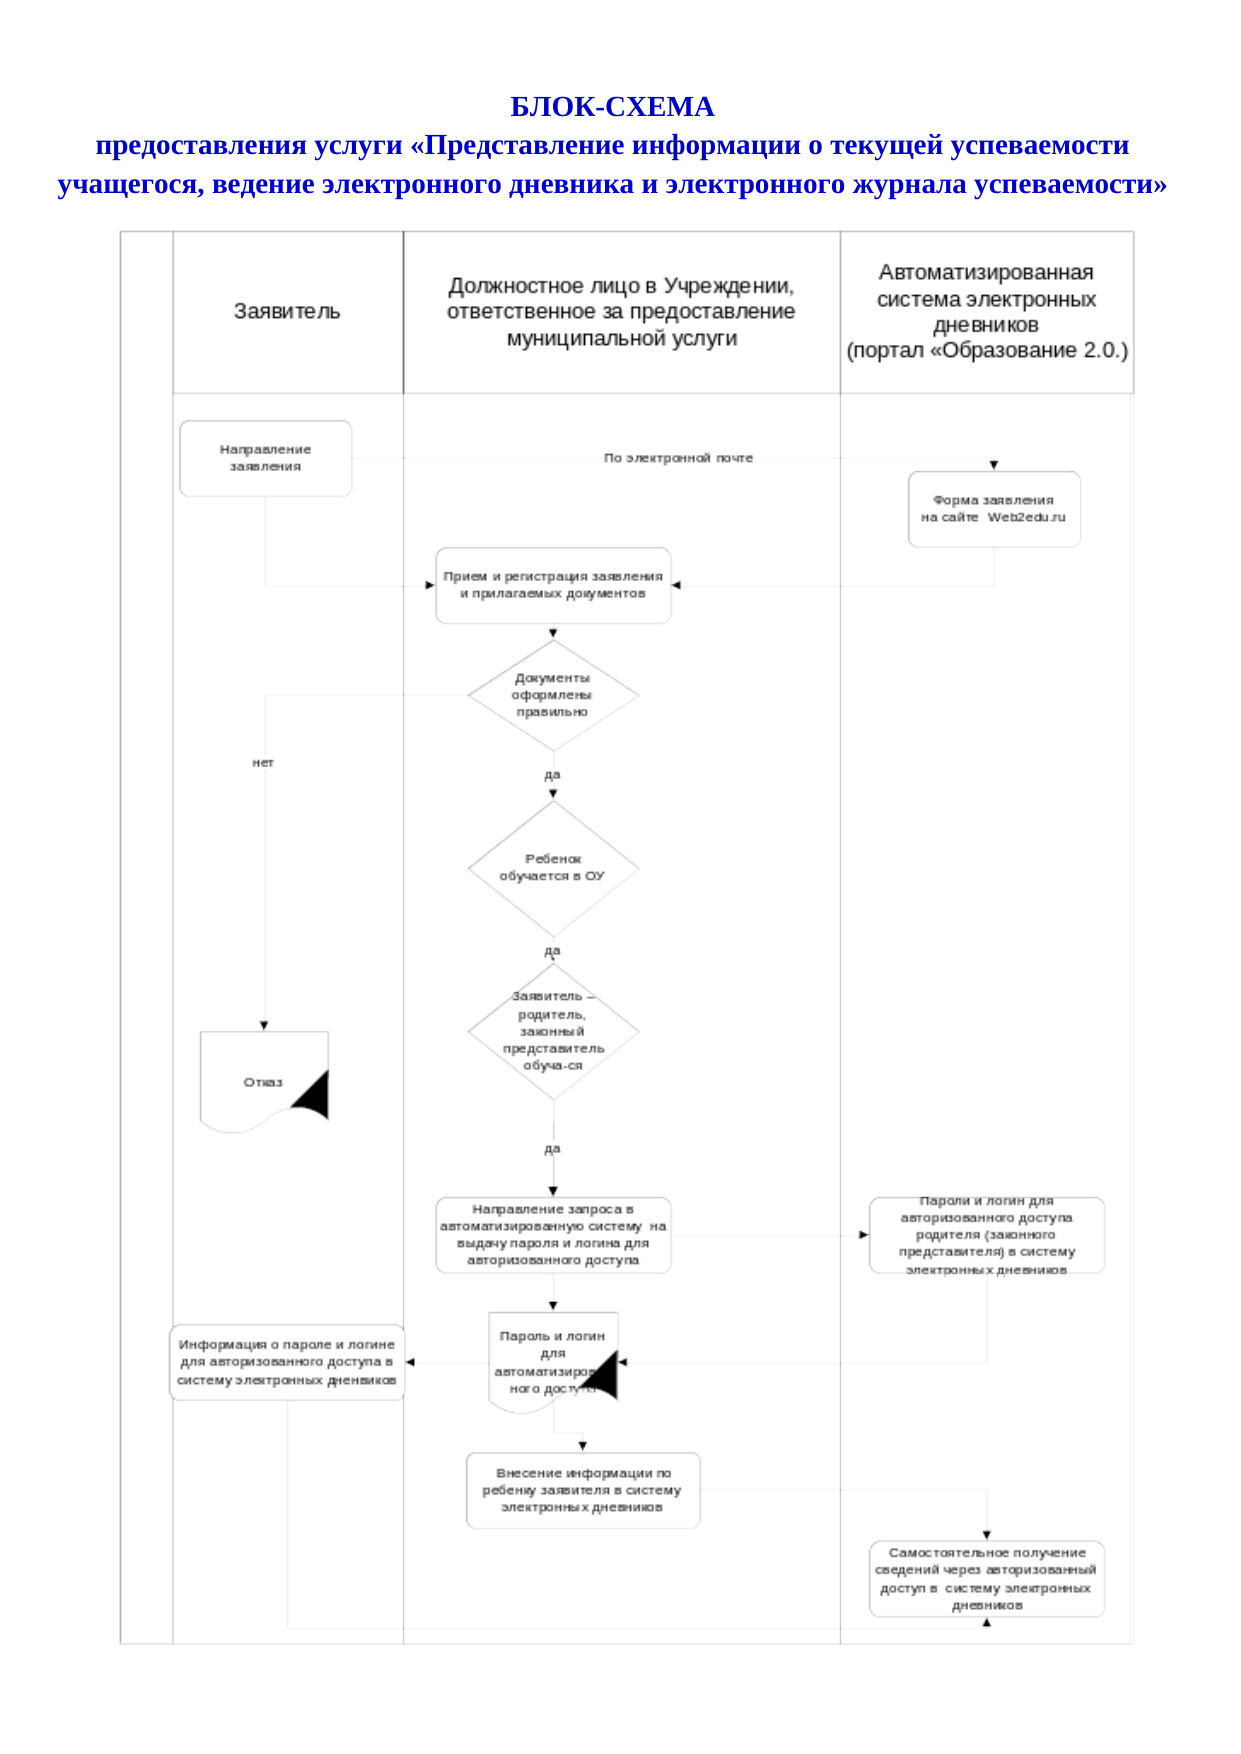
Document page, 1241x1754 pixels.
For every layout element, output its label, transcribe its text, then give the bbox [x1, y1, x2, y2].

text БЛОК-СХЕМА предоставления услуги «Представление информации о текущей успеваемости учащегося, ведение электронного дневника и электронного журнала успеваемости» [44, 89, 1181, 199]
